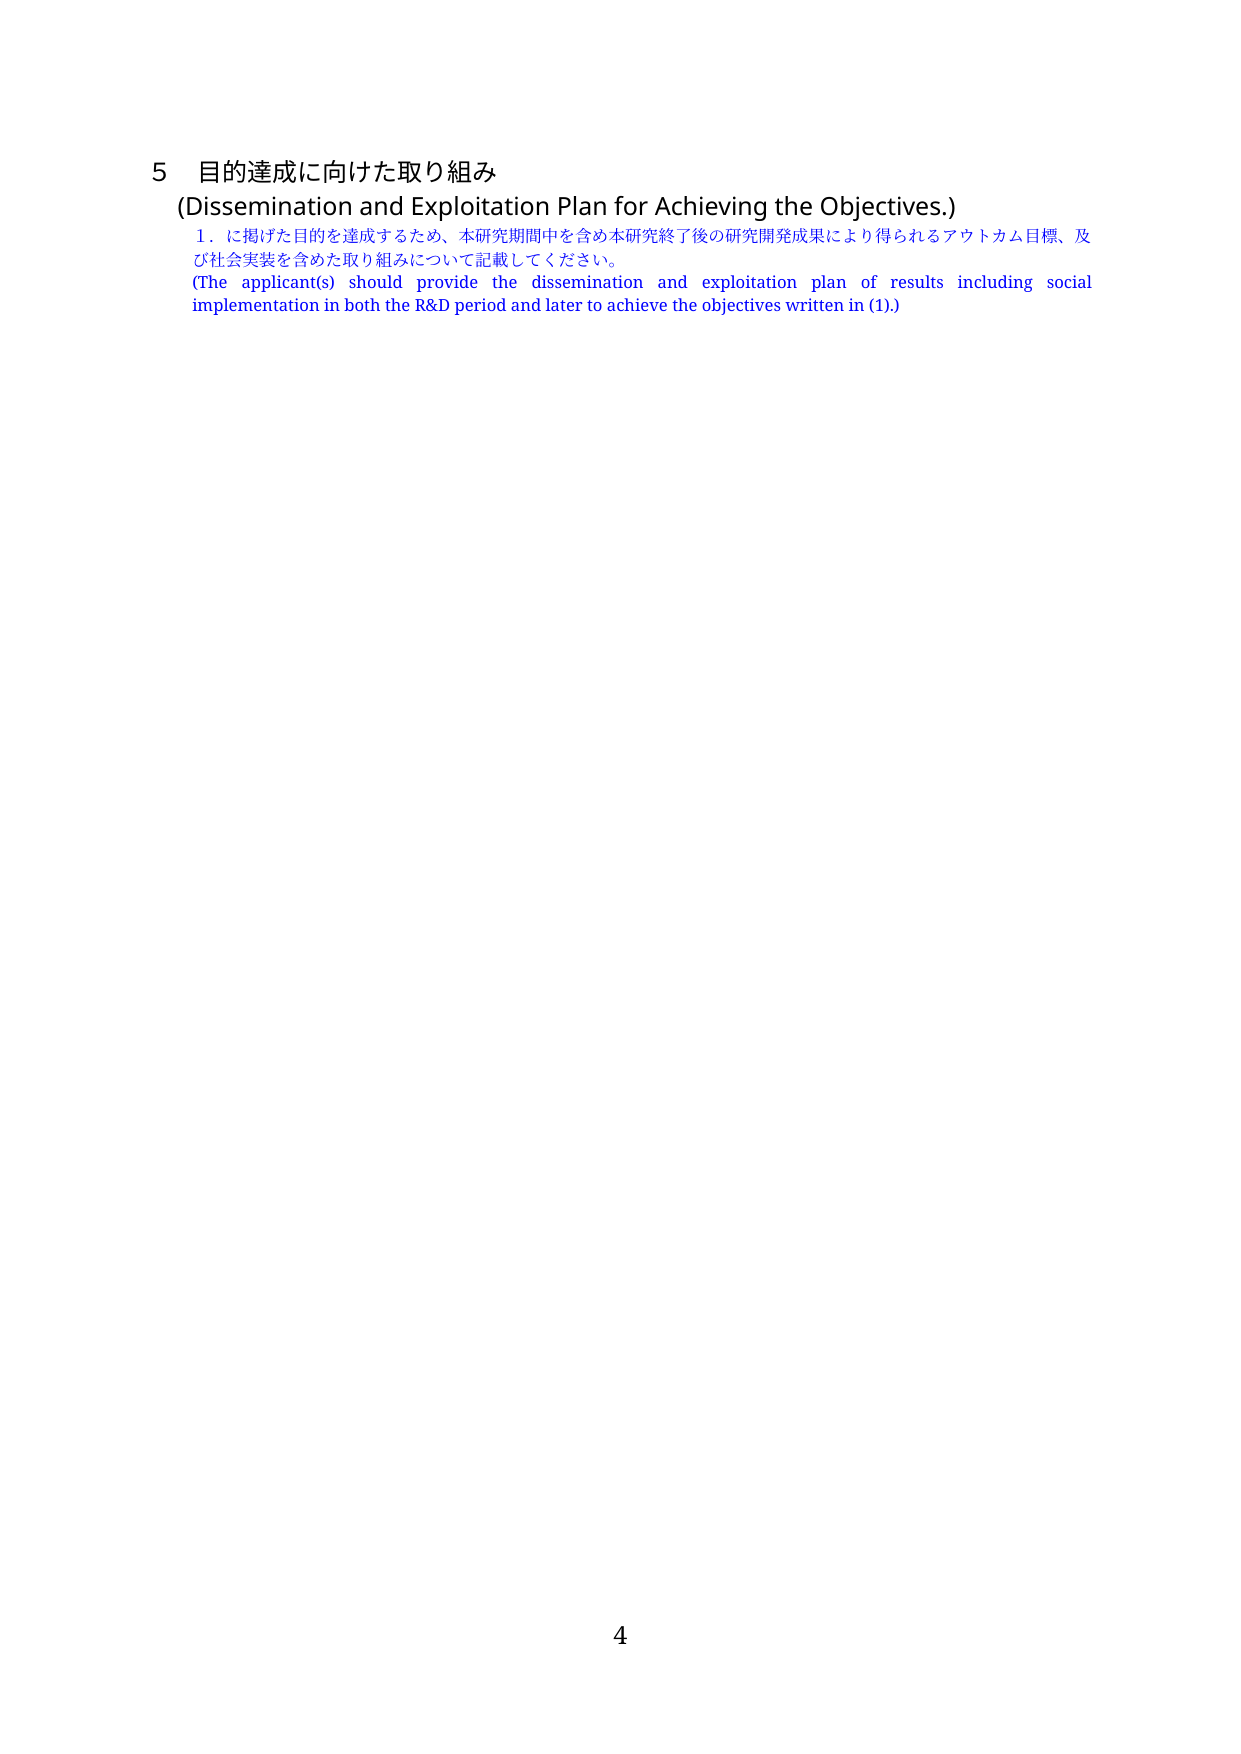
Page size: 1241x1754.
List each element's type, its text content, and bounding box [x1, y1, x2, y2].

text (Dissemination and Exploitation Plan for Achieving the Objectives.) [148, 189, 1092, 223]
text １．に掲げた目的を達成するため、本研究期間中を含め本研究終了後の研究開発成果により得られるアウトカム目標、及び社会実装を含めた取り組みについて記載してください。 [192, 223, 1092, 271]
text ５ 目的達成に向けた取り組み [148, 152, 1092, 189]
text (The applicant(s) should provide the dissemination and exploitation plan of results including social implementation in both the R&D period and later to achieve the objectives written in (1).) [192, 271, 1092, 316]
